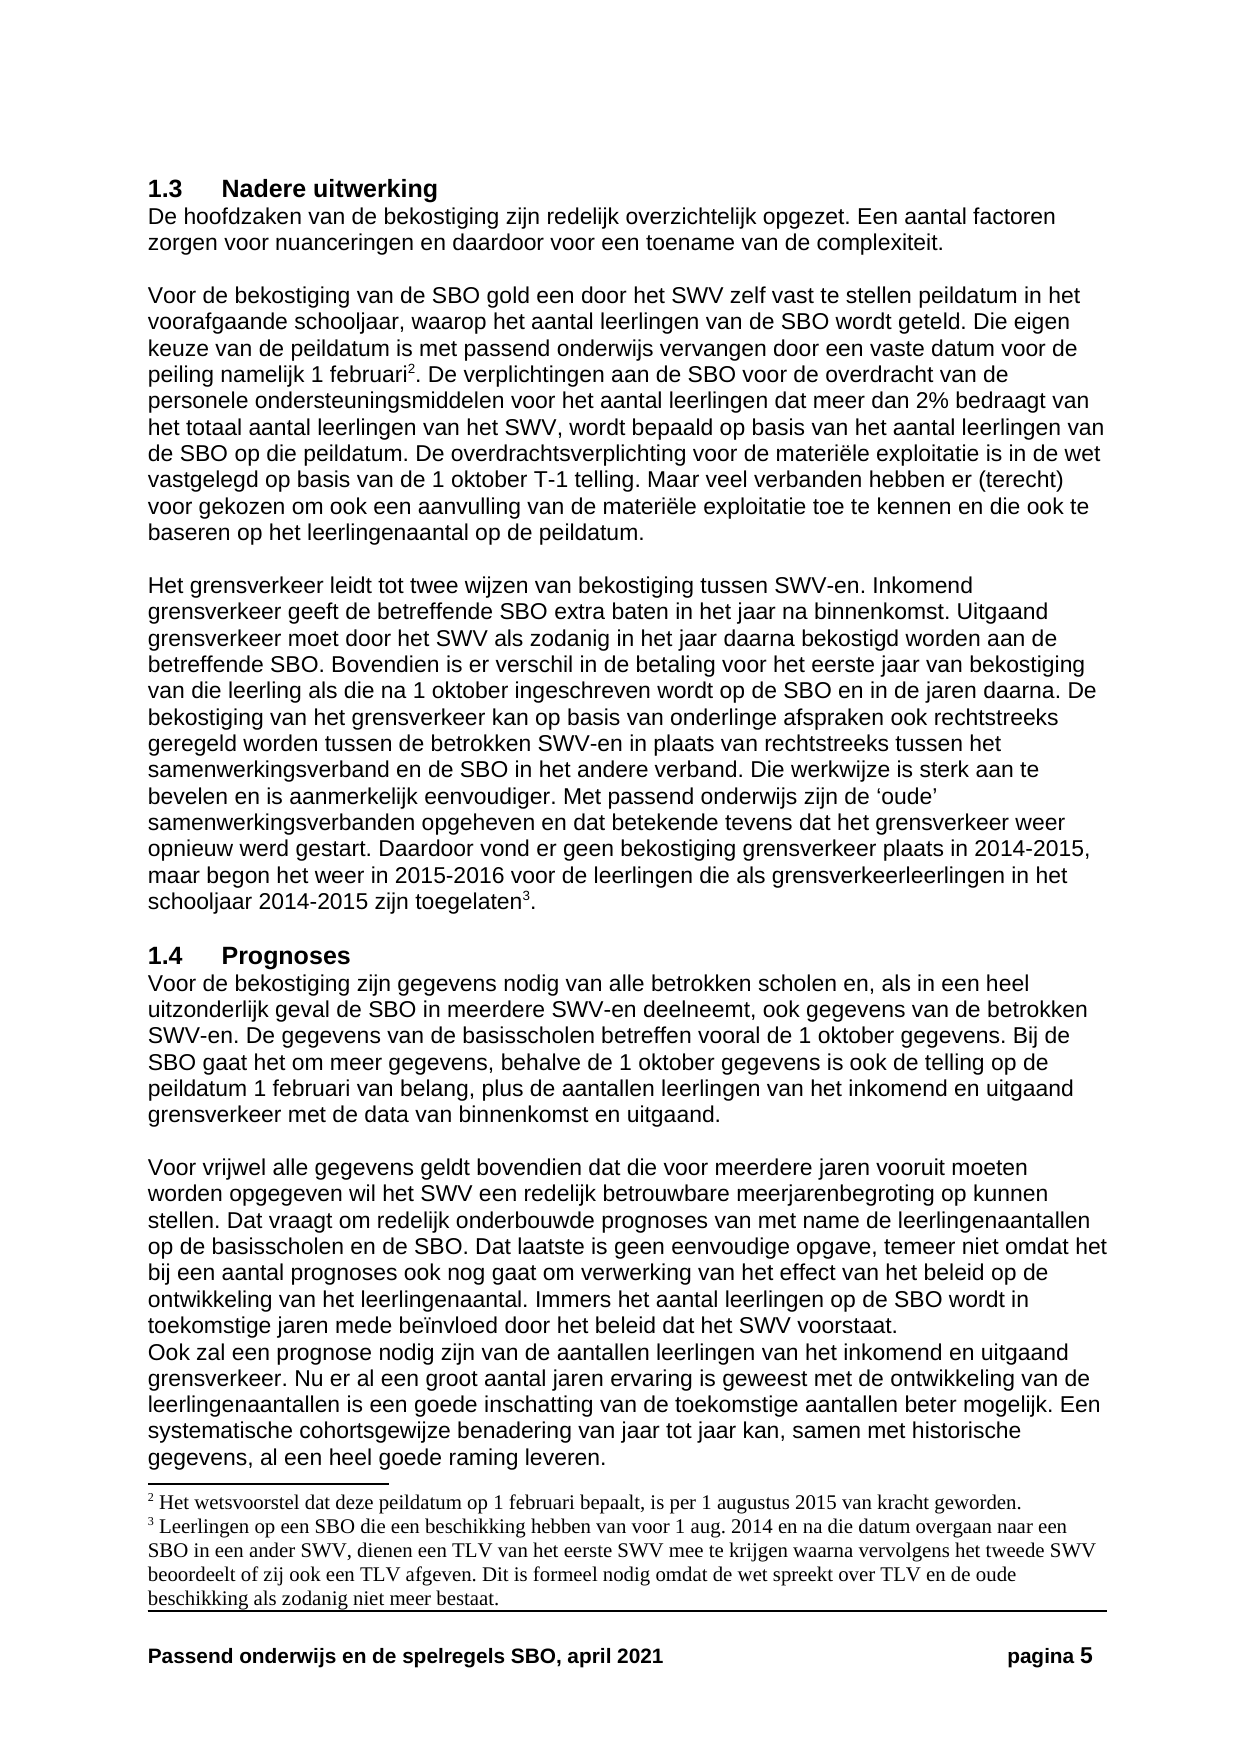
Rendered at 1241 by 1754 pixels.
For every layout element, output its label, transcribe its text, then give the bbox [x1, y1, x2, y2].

text Ook zal een prognose nodig zijn van de aantallen leerlingen van het inkomend en uitgaand grensverkeer. Nu er al een groot aantal jaren ervaring is geweest met de ontwikkeling van de leerlingenaantallen is een goede inschatting van de toekomstige aantallen beter mogelijk. Een systematische cohortsgewijze benadering van jaar tot jaar kan, samen met historische gegevens, al een heel goede raming leveren. [148, 1338, 1107, 1470]
text Voor de bekostiging van de SBO gold een door het SWV zelf vast te stellen peildatum in het voorafgaande schooljaar, waarop het aantal leerlingen van de SBO wordt geteld. Die eigen keuze van de peildatum is met passend onderwijs vervangen door een vaste datum voor de peiling namelijk 1 februari. De verplichtingen aan de SBO voor de overdracht van de personele ondersteuningsmiddelen voor het aantal leerlingen dat meer dan 2% bedraagt van het totaal aantal leerlingen van het SWV, wordt bepaald op basis van het aantal leerlingen van de SBO op die peildatum. De overdrachtsverplichting voor de materiële exploitatie is in de wet vastgelegd op basis van de 1 oktober T-1 telling. Maar veel verbanden hebben er (terecht) voor gekozen om ook een aanvulling van de materiële exploitatie toe te kennen en die ook te baseren op het leerlingenaantal op de peildatum. [148, 282, 1107, 545]
text 1.3 Nadere uitwerking [148, 174, 1107, 203]
text Voor de bekostiging zijn gegevens nodig van alle betrokken scholen en, als in een heel uitzonderlijk geval de SBO in meerdere SWV-en deelneemt, ook gegevens van de betrokken SWV-en. De gegevens van de basisscholen betreffen vooral de 1 oktober gegevens. Bij de SBO gaat het om meer gegevens, behalve de 1 oktober gegevens is ook de telling op de peildatum 1 februari van belang, plus de aantallen leerlingen van het inkomend en uitgaand grensverkeer met de data van binnenkomst en uitgaand. [148, 969, 1107, 1128]
text Het grensverkeer leidt tot twee wijzen van bekostiging tussen SWV-en. Inkomend grensverkeer geeft de betreffende SBO extra baten in het jaar na binnenkomst. Uitgaand grensverkeer moet door het SWV als zodanig in het jaar daarna bekostigd worden aan de betreffende SBO. Bovendien is er verschil in de betaling voor het eerste jaar van bekostiging van die leerling als die na 1 oktober ingeschreven wordt op de SBO en in de jaren daarna. De bekostiging van het grensverkeer kan op basis van onderlinge afspraken ook rechtstreeks geregeld worden tussen de betrokken SWV-en in plaats van rechtstreeks tussen het samenwerkingsverband en de SBO in het andere verband. Die werkwijze is sterk aan te bevelen en is aanmerkelijk eenvoudiger. Met passend onderwijs zijn de ‘oude’ samenwerkingsverbanden opgeheven en dat betekende tevens dat het grensverkeer weer opnieuw werd gestart. Daardoor vond er geen bekostiging grensverkeer plaats in 2014-2015, maar begon het weer in 2015-2016 voor de leerlingen die als grensverkeerleerlingen in het schooljaar 2014-2015 zijn toegelaten. [148, 572, 1107, 914]
text Voor vrijwel alle gegevens geldt bovendien dat die voor meerdere jaren vooruit moeten worden opgegeven wil het SWV een redelijk betrouwbare meerjarenbegroting op kunnen stellen. Dat vraagt om redelijk onderbouwde prognoses van met name de leerlingenaantallen op de basisscholen en de SBO. Dat laatste is geen eenvoudige opgave, temeer niet omdat het bij een aantal prognoses ook nog gaat om verwerking van het effect van het beleid op de ontwikkeling van het leerlingenaantal. Immers het aantal leerlingen op de SBO wordt in toekomstige jaren mede beïnvloed door het beleid dat het SWV voorstaat. [148, 1154, 1107, 1338]
text De hoofdzaken van de bekostiging zijn redelijk overzichtelijk opgezet. Een aantal factoren zorgen voor nuanceringen en daardoor voor een toename van de complexiteit. [148, 203, 1107, 256]
text 1.4 Prognoses [148, 941, 1107, 969]
